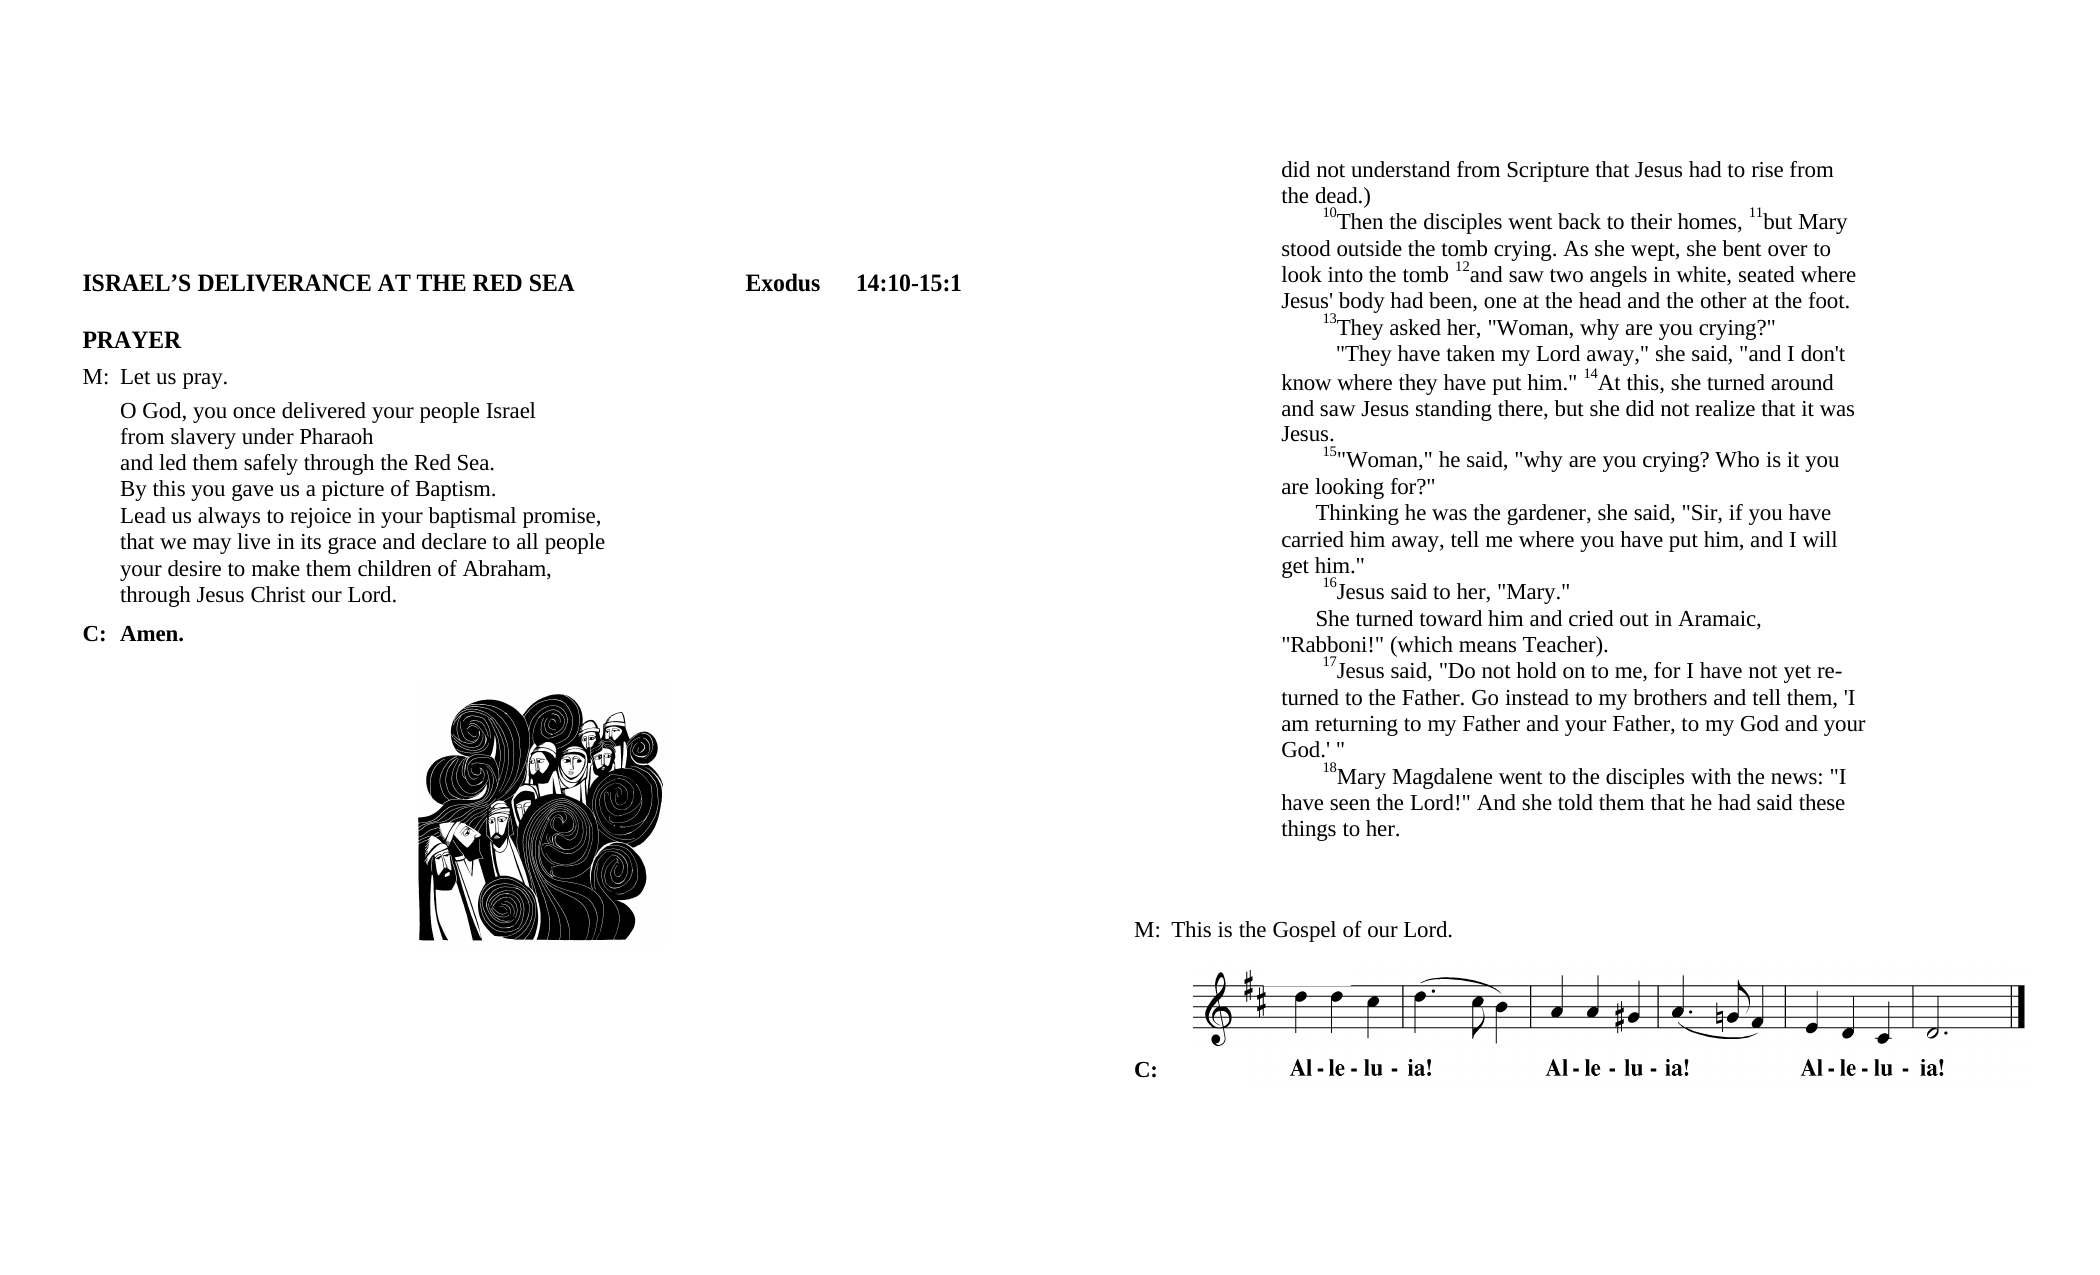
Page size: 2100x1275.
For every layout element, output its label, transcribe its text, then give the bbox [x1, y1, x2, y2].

subtitle C: [1134, 1056, 1879, 1083]
text 17Jesus said, "Do not hold on to me, for I have not yet re- [1281, 657, 1857, 684]
picture [1193, 964, 2026, 1092]
text Thinking he was the gardener, she said, "Sir, if you have carried him away, tell me where you have put him, and I will get him." [1281, 499, 1857, 578]
text M: This is the Gospel of our Lord. [1134, 916, 1879, 942]
text She turned toward him and cried out in Aramaic, "Rabboni!" (which means Teacher). [1281, 605, 1857, 657]
text 10Then the disciples went back to their homes, 11but Mary [1281, 209, 1857, 235]
text stood outside the tomb crying. As she wept, she bent over to look into the tomb 12and saw two angels in white, seated where Jesus' body had been, one at the head and the other at the foot. [1281, 236, 1857, 314]
text "They have taken my Lord away," she said, "and I don't know where they have put him." 14At this, she turned around and saw Jesus standing there, but she did not realize that it was Jesus. [1281, 341, 1857, 446]
text M: Let us pray. [82, 363, 964, 389]
text things to her. [1281, 816, 1857, 842]
picture [415, 683, 668, 946]
text turned to the Father. Go instead to my brothers and tell them, 'I am returning to my Father and your Father, to my God and your God.' " [1281, 684, 1879, 763]
text 15"Woman," he said, "why are you crying? Who is it you are looking for?" [1281, 447, 1857, 499]
text and led them safely through the Red Sea. By this you gave us a picture of Baptism. [120, 449, 517, 502]
text 16Jesus said to her, "Mary." [1322, 578, 1857, 605]
subtitle C: Amen. [82, 620, 964, 646]
text 13They asked her, "Woman, why are you crying?" [1322, 314, 1857, 340]
text 18Mary Magdalene went to the disciples with the news: "I have seen the Lord!" And she told them that he had said these [1281, 763, 1857, 816]
text Lead us always to rejoice in your baptismal promise, that we may live in its grace and declare to all people your desire to make them children of Abraham, through Jesus Christ our Lord. [120, 502, 618, 607]
text O God, you once delivered your people Israel from slavery under Pharaoh [120, 397, 577, 449]
subtitle ISRAEL’S DELIVERANCE AT THE RED SEA Exodus 14:10-15:1 PRAYER [82, 239, 964, 354]
text did not understand from Scripture that Jesus had to rise from the dead.) [1281, 156, 1857, 209]
